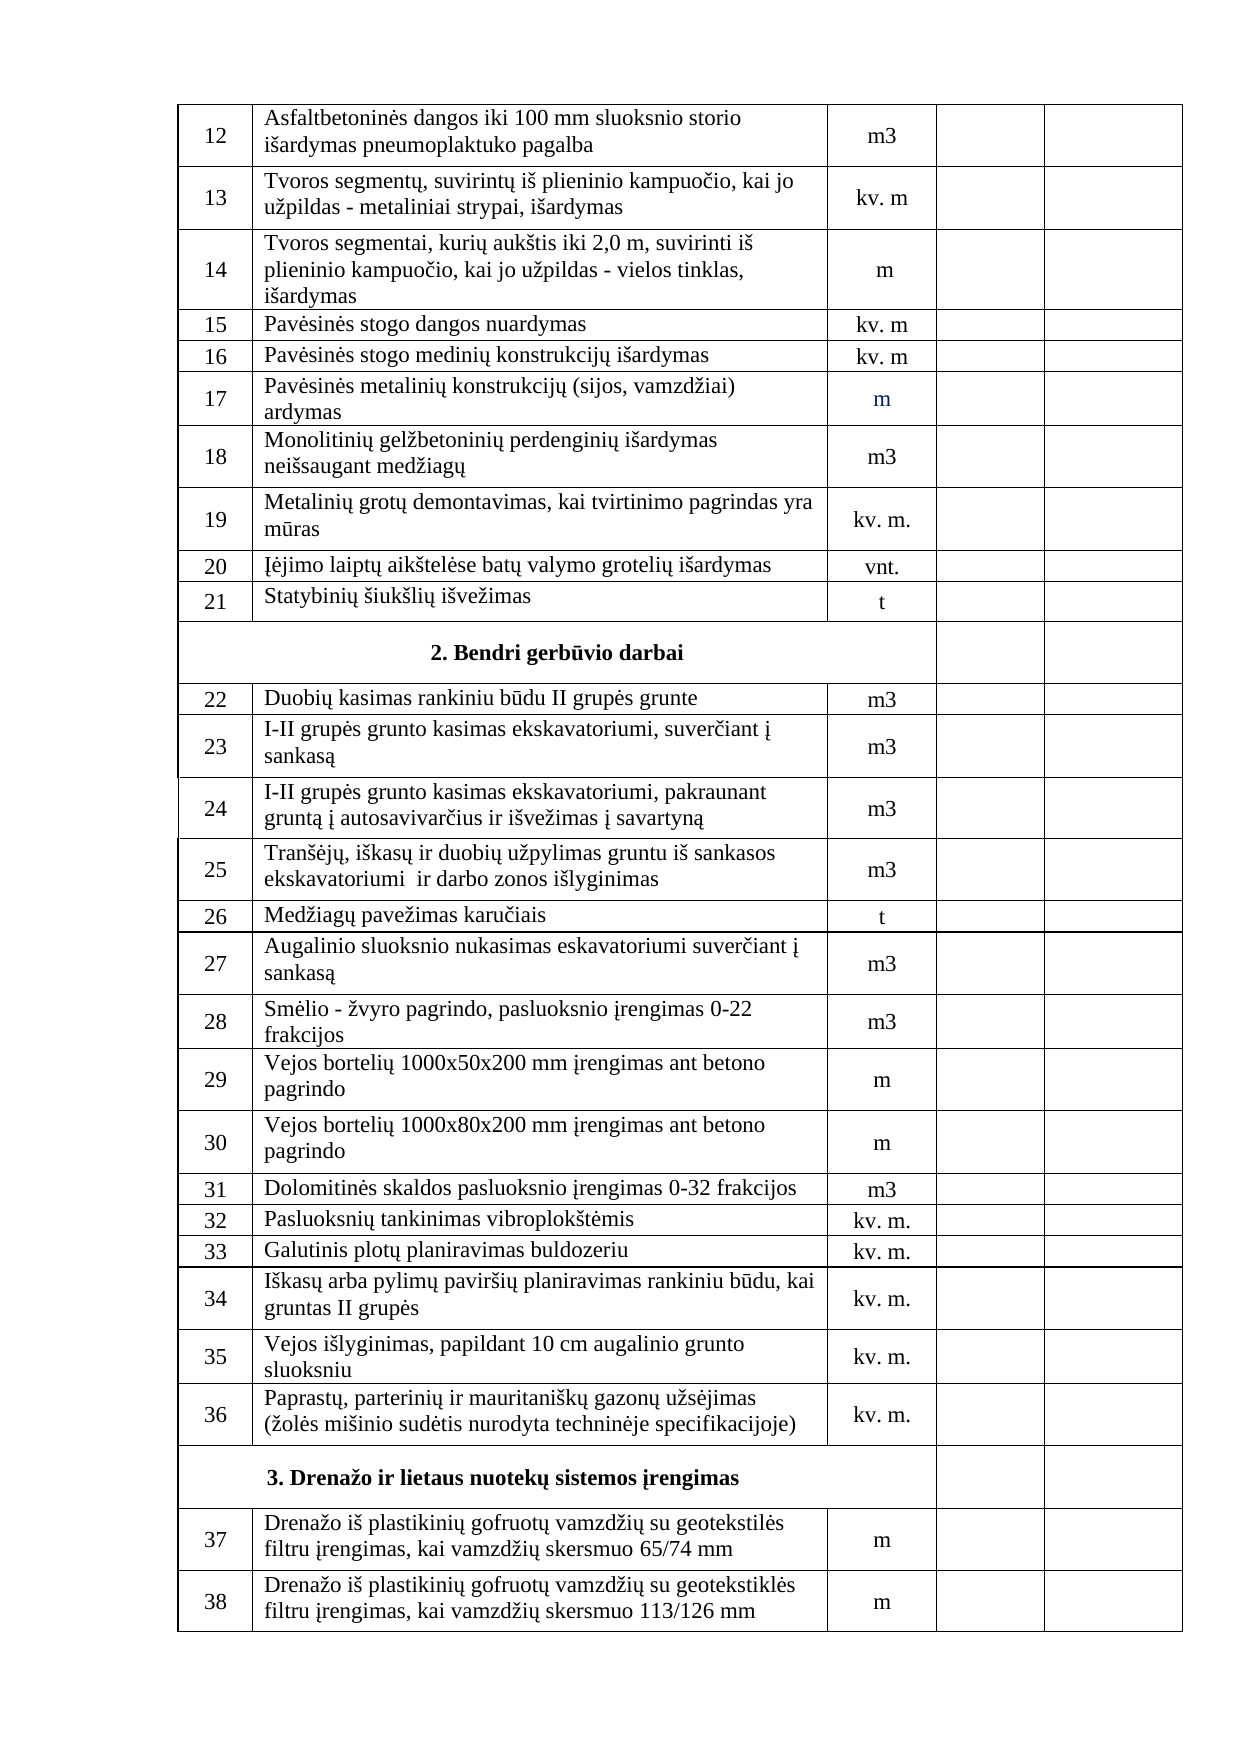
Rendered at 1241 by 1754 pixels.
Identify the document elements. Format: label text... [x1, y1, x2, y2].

table_cell [937, 167, 1044, 228]
table_cell m3 [828, 778, 936, 838]
table_cell 23 [179, 715, 252, 777]
table_cell Pavėsinės metalinių konstrukcijų (sijos, vamzdžiai) ardymas [253, 372, 827, 425]
table_cell m3 [828, 715, 936, 777]
table_cell [1045, 995, 1182, 1048]
table_cell [937, 341, 1044, 371]
table_cell 30 [179, 1111, 252, 1173]
table_cell [937, 582, 1044, 621]
table_cell [937, 1571, 1044, 1631]
table_cell 22 [179, 684, 252, 714]
table_cell Asfaltbetoninės dangos iki 100 mm sluoksnio storio išardymas pneumoplaktuko pagalba [253, 105, 827, 166]
table_cell [1045, 1509, 1182, 1570]
table_cell Galutinis plotų planiravimas buldozeriu [253, 1236, 827, 1266]
table_cell m [828, 1509, 936, 1570]
table_cell t [828, 901, 936, 931]
table_cell [1045, 488, 1182, 550]
table_cell [937, 1049, 1044, 1110]
table_cell [1045, 426, 1182, 487]
table_cell m [828, 372, 936, 425]
table_cell kv. m [828, 310, 936, 340]
table_cell 31 [179, 1174, 252, 1204]
table_cell 13 [179, 167, 252, 228]
table_cell [937, 1111, 1044, 1173]
table_cell [1045, 310, 1182, 340]
table_cell 16 [179, 341, 252, 371]
table_cell [1045, 622, 1182, 683]
table_cell 35 [179, 1330, 252, 1383]
table_cell kv. m. [828, 1236, 936, 1266]
table_cell Pavėsinės stogo medinių konstrukcijų išardymas [253, 341, 827, 371]
table_cell Metalinių grotų demontavimas, kai tvirtinimo pagrindas yra mūras [253, 488, 827, 550]
table_cell Augalinio sluoksnio nukasimas eskavatoriumi suverčiant į sankasą [253, 933, 827, 994]
table_cell [937, 1236, 1044, 1266]
table_cell [1045, 1268, 1182, 1329]
table_cell Monolitinių gelžbetoninių perdenginių išardymas neišsaugant medžiagų [253, 426, 827, 487]
table_cell [1045, 551, 1182, 581]
table_cell 3. Drenažo ir lietaus nuotekų sistemos įrengimas [179, 1446, 828, 1508]
table_cell Iškasų arba pylimų paviršių planiravimas rankiniu būdu, kai gruntas II grupės [253, 1268, 827, 1329]
table_cell Dolomitinės skaldos pasluoksnio įrengimas 0-32 frakcijos [253, 1174, 827, 1204]
table_cell [937, 230, 1044, 308]
table_cell [937, 1205, 1044, 1235]
table_cell [828, 1446, 936, 1508]
table_cell kv. m. [828, 1384, 936, 1445]
table_cell [937, 684, 1044, 714]
table_cell 26 [179, 901, 252, 931]
table_cell [1045, 839, 1182, 900]
table_cell [1045, 684, 1182, 714]
table_cell kv. m. [828, 1268, 936, 1329]
table_cell Pasluoksnių tankinimas vibroplokštėmis [253, 1205, 827, 1235]
table_cell 38 [179, 1571, 252, 1631]
table_cell [937, 1446, 1044, 1508]
table_cell [1045, 901, 1182, 931]
table_cell [937, 372, 1044, 425]
table_cell 34 [179, 1268, 252, 1329]
table_cell [937, 995, 1044, 1048]
table_cell [1045, 1174, 1182, 1204]
table_cell [1045, 1384, 1182, 1445]
table_cell [1045, 341, 1182, 371]
table_cell [937, 778, 1044, 838]
table_cell [1045, 715, 1182, 777]
table_cell 37 [179, 1509, 252, 1570]
table_cell [937, 1268, 1044, 1329]
table_cell Įėjimo laiptų aikštelėse batų valymo grotelių išardymas [253, 551, 827, 581]
table_cell 27 [179, 933, 252, 994]
table_cell kv. m [828, 341, 936, 371]
table_cell m [828, 230, 936, 308]
table_cell 32 [179, 1205, 252, 1235]
table_cell [1045, 1330, 1182, 1383]
table_cell m3 [828, 839, 936, 900]
table_cell Vejos bortelių 1000x80x200 mm įrengimas ant betono pagrindo [253, 1111, 827, 1173]
table_cell [937, 715, 1044, 777]
table_cell 28 [179, 995, 252, 1048]
table_cell [937, 1384, 1044, 1445]
table_cell Medžiagų pavežimas karučiais [253, 901, 827, 931]
table_cell [937, 105, 1044, 166]
table_cell [937, 1330, 1044, 1383]
table_cell Paprastų, parterinių ir mauritaniškų gazonų užsėjimas (žolės mišinio sudėtis nurodyta techninėje specifikacijoje) [253, 1384, 827, 1445]
table_cell [1045, 1111, 1182, 1173]
table_cell 14 [179, 230, 252, 308]
table_cell m [828, 1571, 936, 1631]
table_cell m3 [828, 105, 936, 166]
table_cell [1045, 1446, 1182, 1508]
table_cell [1045, 230, 1182, 308]
table_cell [937, 622, 1044, 683]
table_cell [1045, 933, 1182, 994]
table_cell I-II grupės grunto kasimas ekskavatoriumi, suverčiant į sankasą [253, 715, 827, 777]
table_cell [937, 933, 1044, 994]
table_cell kv. m. [828, 488, 936, 550]
table_cell 29 [179, 1049, 252, 1110]
table_cell [1045, 1571, 1182, 1631]
table_cell [1045, 372, 1182, 425]
table_cell 15 [179, 310, 252, 340]
table_cell 25 [179, 839, 252, 900]
table_cell Duobių kasimas rankiniu būdu II grupės grunte [253, 684, 827, 714]
table_cell [937, 1509, 1044, 1570]
table_cell m [828, 1049, 936, 1110]
table_cell 18 [179, 426, 252, 487]
table_cell t [828, 582, 936, 621]
table_cell kv. m. [828, 1330, 936, 1383]
table_cell [937, 310, 1044, 340]
table_cell Tvoros segmentai, kurių aukštis iki 2,0 m, suvirinti iš plieninio kampuočio, kai jo užpildas - vielos tinklas, išardymas [253, 230, 827, 308]
table_cell 33 [179, 1236, 252, 1266]
table_cell [937, 488, 1044, 550]
table_cell m3 [828, 995, 936, 1048]
table_cell vnt. [828, 551, 936, 581]
table_cell Tvoros segmentų, suvirintų iš plieninio kampuočio, kai jo užpildas - metaliniai strypai, išardymas [253, 167, 827, 228]
table_cell I-II grupės grunto kasimas ekskavatoriumi, pakraunant gruntą į autosavivarčius ir išvežimas į savartyną [253, 778, 827, 838]
table_cell 17 [179, 372, 252, 425]
table_cell [1045, 1049, 1182, 1110]
table_cell Smėlio - žvyro pagrindo, pasluoksnio įrengimas 0-22 frakcijos [253, 995, 827, 1048]
table_cell 36 [179, 1384, 252, 1445]
table_cell m [828, 1111, 936, 1173]
table_cell Pavėsinės stogo dangos nuardymas [253, 310, 827, 340]
table_cell Tranšėjų, iškasų ir duobių užpylimas gruntu iš sankasos ekskavatoriumi ir darbo zonos išlyginimas [253, 839, 827, 900]
table_cell kv. m. [828, 1205, 936, 1235]
table_cell m3 [828, 1174, 936, 1204]
table_cell m3 [828, 426, 936, 487]
table_cell [937, 901, 1044, 931]
table_cell Vejos išlyginimas, papildant 10 cm augalinio grunto sluoksniu [253, 1330, 827, 1383]
table_cell [937, 839, 1044, 900]
table_cell Statybinių šiukšlių išvežimas [253, 582, 827, 621]
table_cell [1045, 1205, 1182, 1235]
table_cell 24 [179, 778, 252, 838]
table_cell Vejos bortelių 1000x50x200 mm įrengimas ant betono pagrindo [253, 1049, 827, 1110]
table_cell m3 [828, 684, 936, 714]
table_cell 20 [179, 551, 252, 581]
table_cell Drenažo iš plastikinių gofruotų vamzdžių su geotekstiklės filtru įrengimas, kai vamzdžių skersmuo 113/126 mm [253, 1571, 827, 1631]
table_cell m3 [828, 933, 936, 994]
table_cell Drenažo iš plastikinių gofruotų vamzdžių su geotekstilės filtru įrengimas, kai vamzdžių skersmuo 65/74 mm [253, 1509, 827, 1570]
table_cell [937, 426, 1044, 487]
table_cell [1045, 582, 1182, 621]
table_cell 19 [179, 488, 252, 550]
table_cell [1045, 105, 1182, 166]
table_cell 12 [179, 105, 252, 166]
table_cell [937, 1174, 1044, 1204]
table_cell 21 [179, 582, 252, 621]
table_cell [1045, 1236, 1182, 1266]
table_cell kv. m [828, 167, 936, 228]
table_cell [937, 551, 1044, 581]
table_cell [1045, 778, 1182, 838]
table_cell 2. Bendri gerbūvio darbai [179, 622, 936, 683]
table_cell [1045, 167, 1182, 228]
